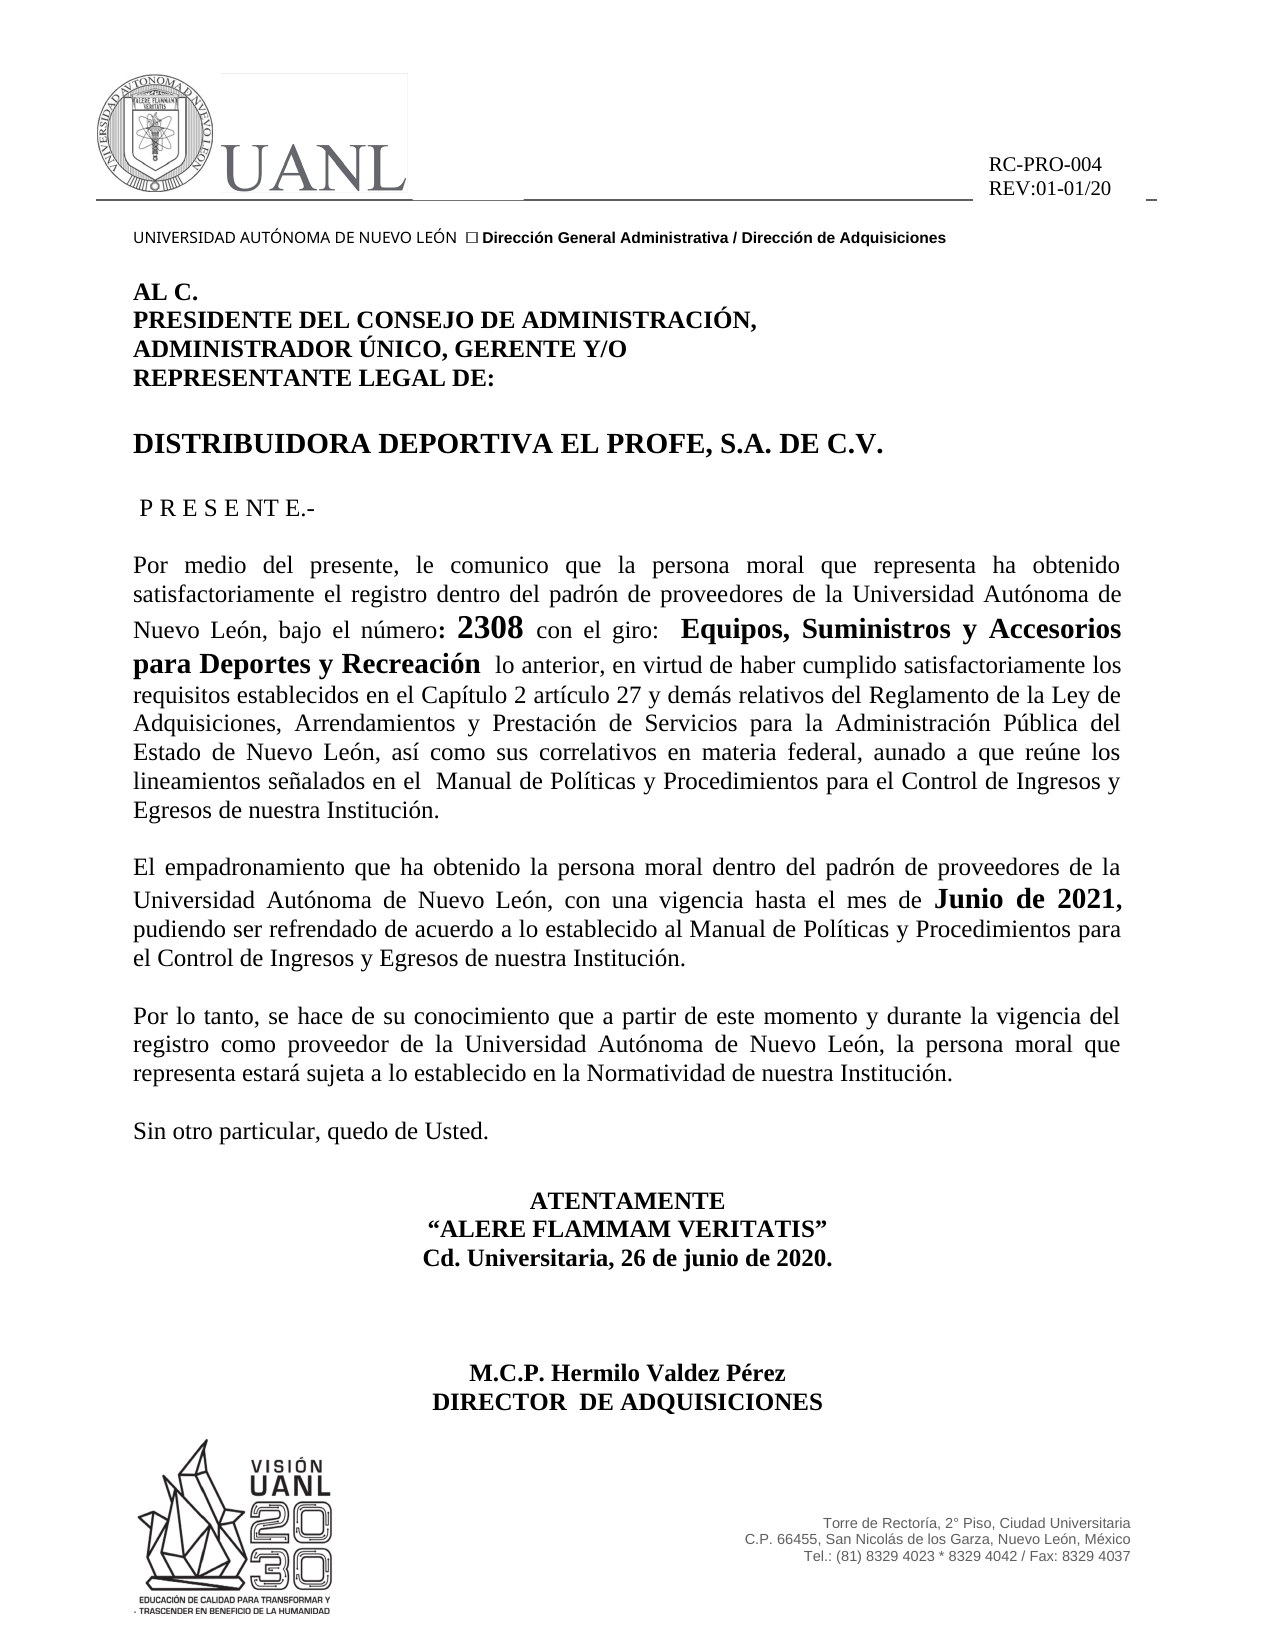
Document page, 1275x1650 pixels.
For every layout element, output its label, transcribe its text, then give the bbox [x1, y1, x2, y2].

text Por lo tanto, se hace de su conocimiento que a partir de este momento y durante la vigencia del registro como proveedor de de Nuevo León, la persona moral que representa estará sujeta a lo establecido en la Normatividad de nuestra Institución. [133, 1001, 1122, 1087]
text Sin otro particular, quedo de Usted. [133, 1116, 1122, 1144]
text “ALERE FLAMMAM VERITATIS” [133, 1214, 1122, 1243]
picture [95, 73, 408, 193]
text ADMINISTRADOR ÚNICO, GERENTE Y/O [133, 334, 1122, 363]
text P R E S E NT E.- [133, 493, 1122, 522]
picture [137, 1439, 334, 1614]
subtitle Cd. Universitaria, 26 de junio de 2020. [133, 1243, 1122, 1272]
text DISTRIBUIDORA DEPORTIVA EL PROFE, S.A. DE C.V. [133, 426, 1122, 459]
text ATENTAMENTE [133, 1186, 1122, 1214]
text M.C.P. Hermilo Valdez Pérez [133, 1358, 1122, 1387]
text REPRESENTANTE LEGAL DE: [133, 363, 1122, 392]
text DIRECTOR DE ADQUISICIONES [133, 1387, 1122, 1416]
text PRESIDENTE DEL CONSEJO DE ADMINISTRACIÓN, [133, 305, 1122, 334]
text El empadronamiento que ha obtenido la persona moral dentro del padrón de proveedores de la Universidad Autónoma de Nuevo León, con una vigencia hasta el mes de Junio de 2021, pudiendo ser refrendado de acuerdo a lo establecido al Manual de Políticas y Procedimientos para el Control de Ingresos y Egresos de nuestra Institución. [133, 852, 1122, 972]
text Por medio del presente, le comunico que la persona moral que representa ha obtenido satisfactoriamente el registro dentro del padrón de proveedores de la Universidad Autónoma de Nuevo León, bajo el número: 2308 con el giro: Equipos, Suministros y Accesorios para Deportes y Recreación lo anterior, en virtud de haber cumplido satisfactoriamente los requisitos establecidos en el Capítulo 2 artículo 27 y demás relativos del Reglamento de la Ley de Adquisiciones, Arrendamientos y Prestación de Servicios para la Administración Pública del Estado de Nuevo León, así como sus correlativos en materia federal, aunado a que reúne los lineamientos señalados en el Manual de Políticas y Procedimientos para el Control de Ingresos y Egresos de nuestra Institución. [133, 550, 1122, 823]
text AL C. [133, 277, 1122, 305]
